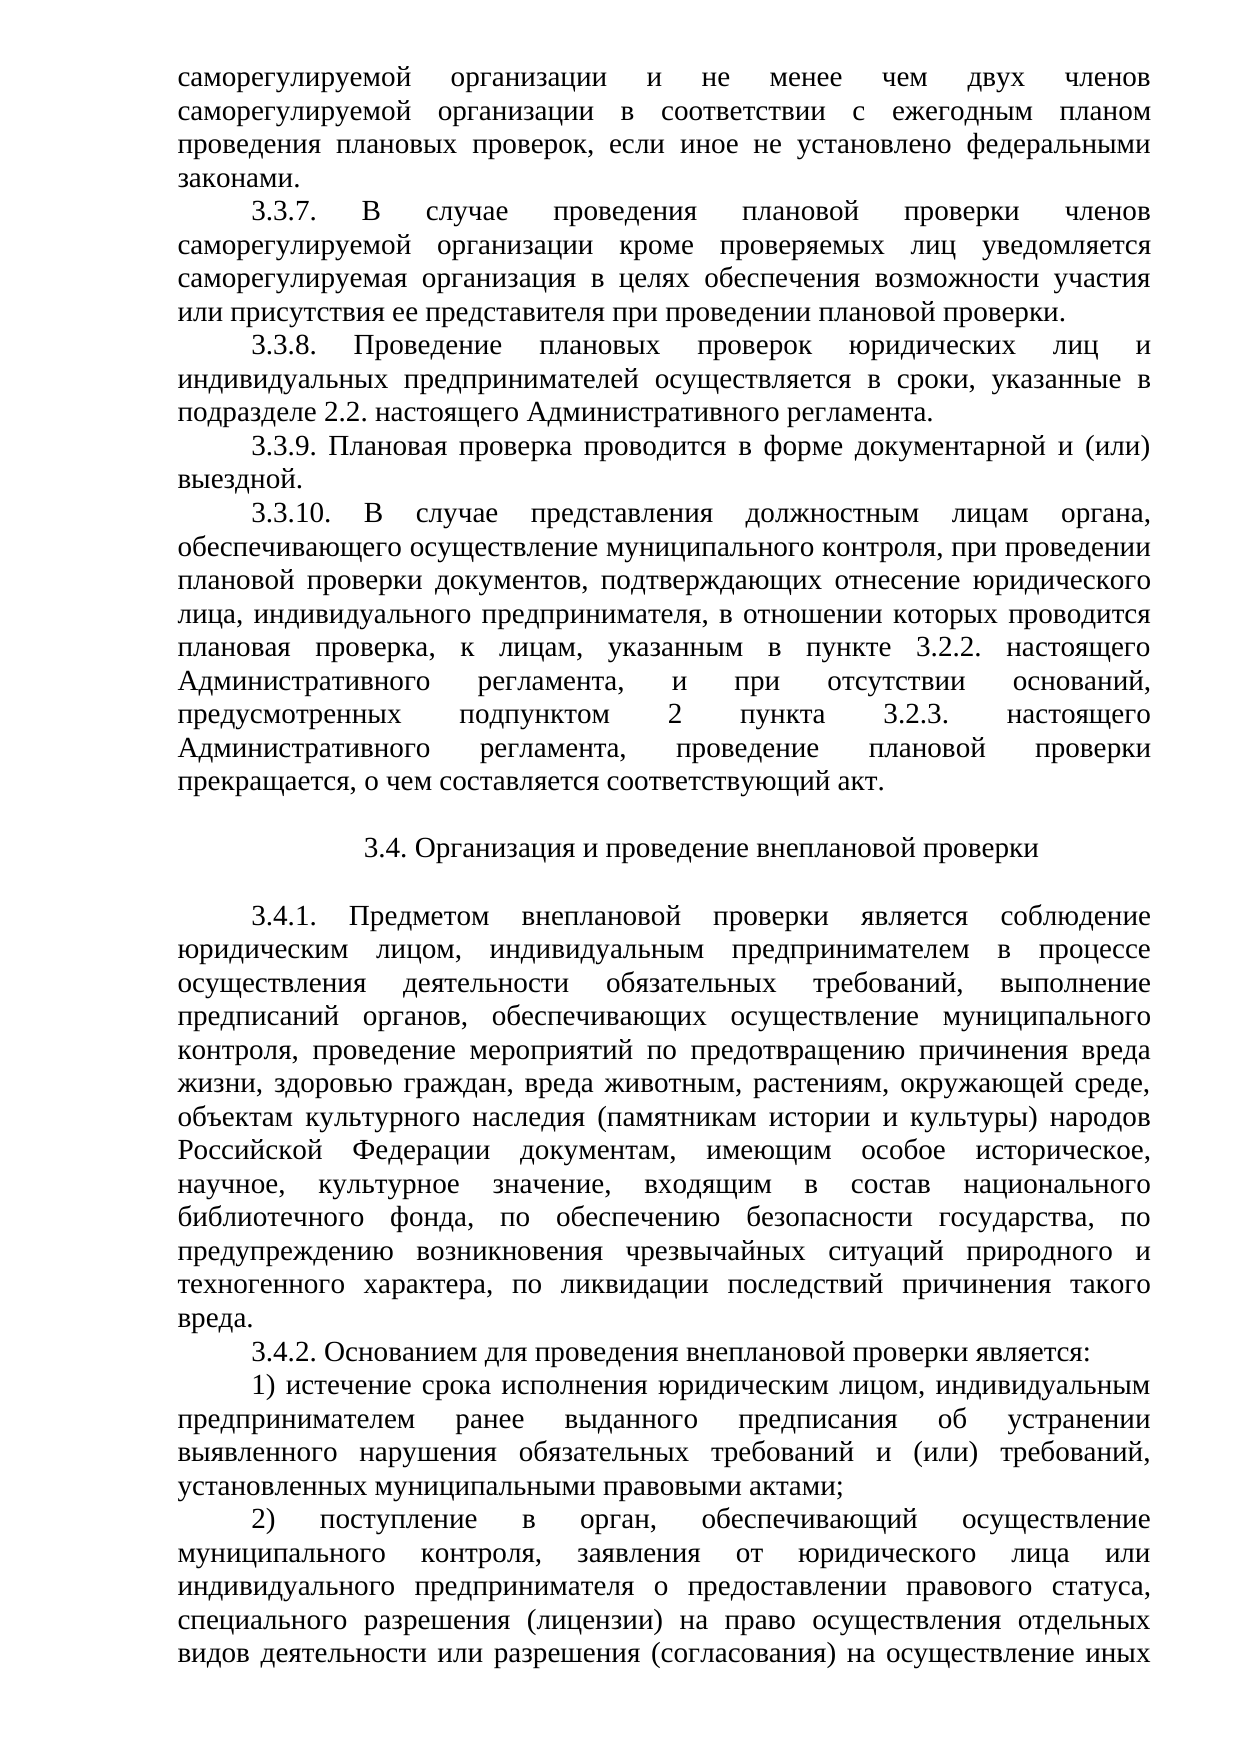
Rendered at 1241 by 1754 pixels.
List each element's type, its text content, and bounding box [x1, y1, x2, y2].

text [177, 59, 1152, 193]
text 3.4.1. Предметом внеплановой проверки является соблюдение юридическим лицом, индивидуальным предпринимателем в процессе осуществления деятельности обязательных требований, выполнение предписаний органов, обеспечивающих осуществление муниципального контроля, проведение мероприятий по предотвращению причинения вреда жизни, здоровью граждан, вреда животным, растениям, окружающей среде, объектам культурного наследия (памятникам истории и культуры) народов Российской Федерации документам, имеющим особое историческое, научное, культурное значение, входящим в состав национального библиотечного фонда, по обеспечению безопасности государства, по предупреждению возникновения чрезвычайных ситуаций природного и техногенного характера, по ликвидации последствий причинения такого вреда. [177, 898, 1152, 1334]
text 3.3.7. В случае проведения плановой проверки членов саморегулируемой организации кроме проверяемых лиц уведомляется саморегулируемая организация в целях обеспечения возможности участия или присутствия ее представителя при проведении плановой проверки. [177, 193, 1152, 327]
text 1) истечение срока исполнения юридическим лицом, индивидуальным предпринимателем ранее выданного предписания об устранении выявленного нарушения обязательных требований и (или) требований, установленных муниципальными правовыми актами; [177, 1367, 1152, 1501]
text 3.4. Организация и проведение внеплановой проверки [177, 831, 1152, 864]
text 3.4.2. Основанием для проведения внеплановой проверки является: [177, 1334, 1152, 1367]
text 3.3.10. В случае представления должностным лицам органа, обеспечивающего осуществление муниципального контроля, при проведении плановой проверки документов, подтверждающих отнесение юридического лица, индивидуального предпринимателя, в отношении которых проводится плановая проверка, к лицам, указанным в пункте 3.2.2. настоящего Административного регламента, и при отсутствии оснований, предусмотренных подпунктом 2 пункта 3.2.3. настоящего Административного регламента, проведение плановой проверки прекращается, о чем составляется соответствующий акт. [177, 495, 1152, 797]
text 3.3.9. Плановая проверка проводится в форме документарной и (или) выездной. [177, 428, 1152, 495]
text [177, 1501, 1152, 1669]
text 3.3.8. Проведение плановых проверок юридических лиц и индивидуальных предпринимателей осуществляется в сроки, указанные в подразделе 2.2. настоящего Административного регламента. [177, 327, 1152, 428]
